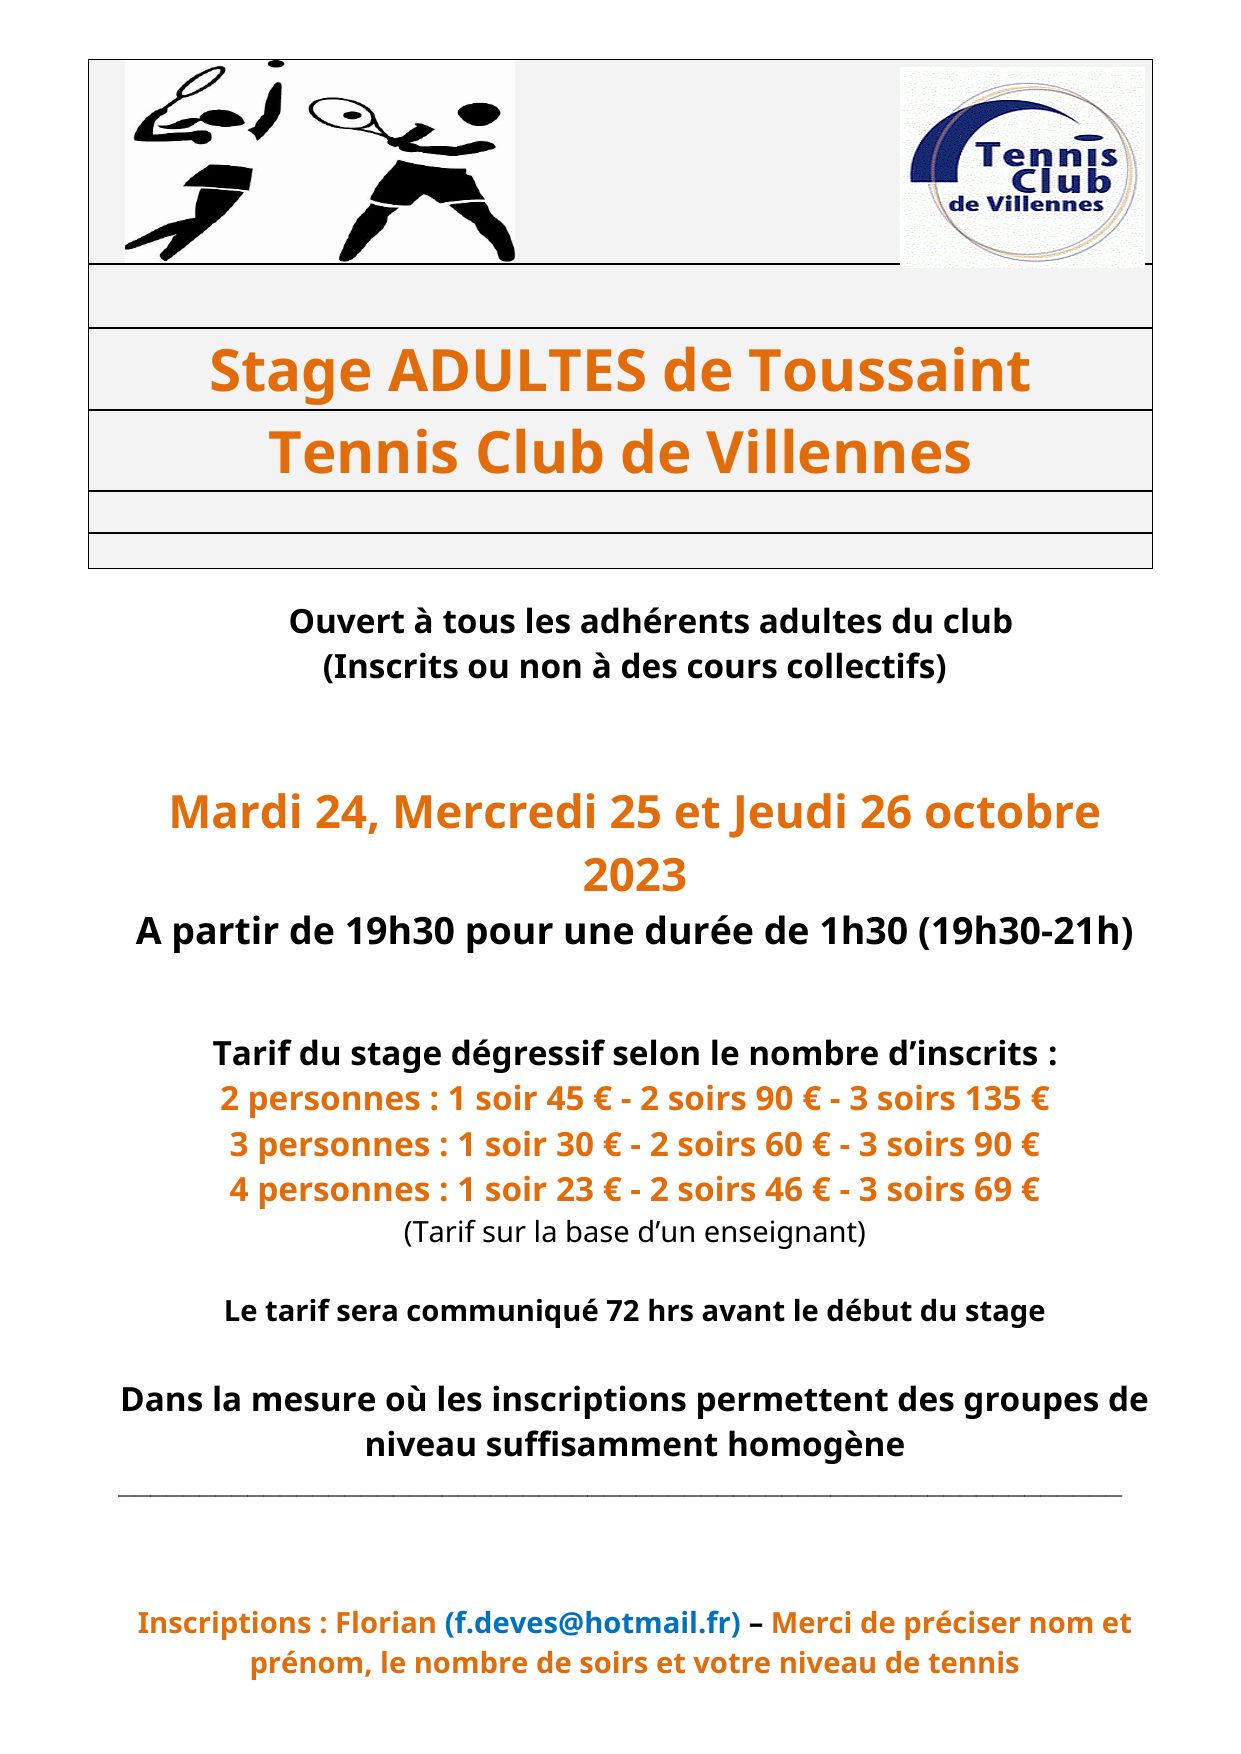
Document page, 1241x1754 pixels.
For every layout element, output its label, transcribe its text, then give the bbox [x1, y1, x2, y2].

text 4 personnes : 1 soir 23 € - 2 soirs 46 € - 3 soirs 69 € [118, 1166, 1152, 1211]
text (Inscrits ou non à des cours collectifs) [118, 643, 1152, 689]
picture [900, 67, 1146, 268]
text Le tarif sera communiqué 72 hrs avant le début du stage [118, 1291, 1152, 1330]
text (Tarif sur la base d’un enseignant) [118, 1211, 1152, 1251]
text Tennis Club de Villennes [89, 411, 1152, 490]
text Inscriptions : Florian (f.deves@hotmail.fr) – Merci de préciser nom et prénom, le nombre de soirs et votre niveau de tennis [118, 1602, 1152, 1682]
text 3 personnes : 1 soir 30 € - 2 soirs 60 € - 3 soirs 90 € [118, 1120, 1152, 1166]
text A partir de 19h30 pour une durée de 1h30 (19h30-21h) [118, 904, 1152, 955]
picture [125, 60, 515, 263]
text Mardi 24, Mercredi 25 et Jeudi 26 octobre 2023 [118, 779, 1152, 904]
text Ouvert à tous les adhérents adultes du club [118, 598, 1152, 643]
text ______________________________________________________________ [118, 1467, 1152, 1500]
text Tarif du stage dégressif selon le nombre d’inscrits : [118, 1029, 1152, 1075]
text Stage ADULTES de Toussaint [89, 329, 1152, 409]
text Dans la mesure où les inscriptions permettent des groupes de niveau suffisamment homogène [118, 1376, 1152, 1467]
text 2 personnes : 1 soir 45 € - 2 soirs 90 € - 3 soirs 135 € [118, 1075, 1152, 1120]
